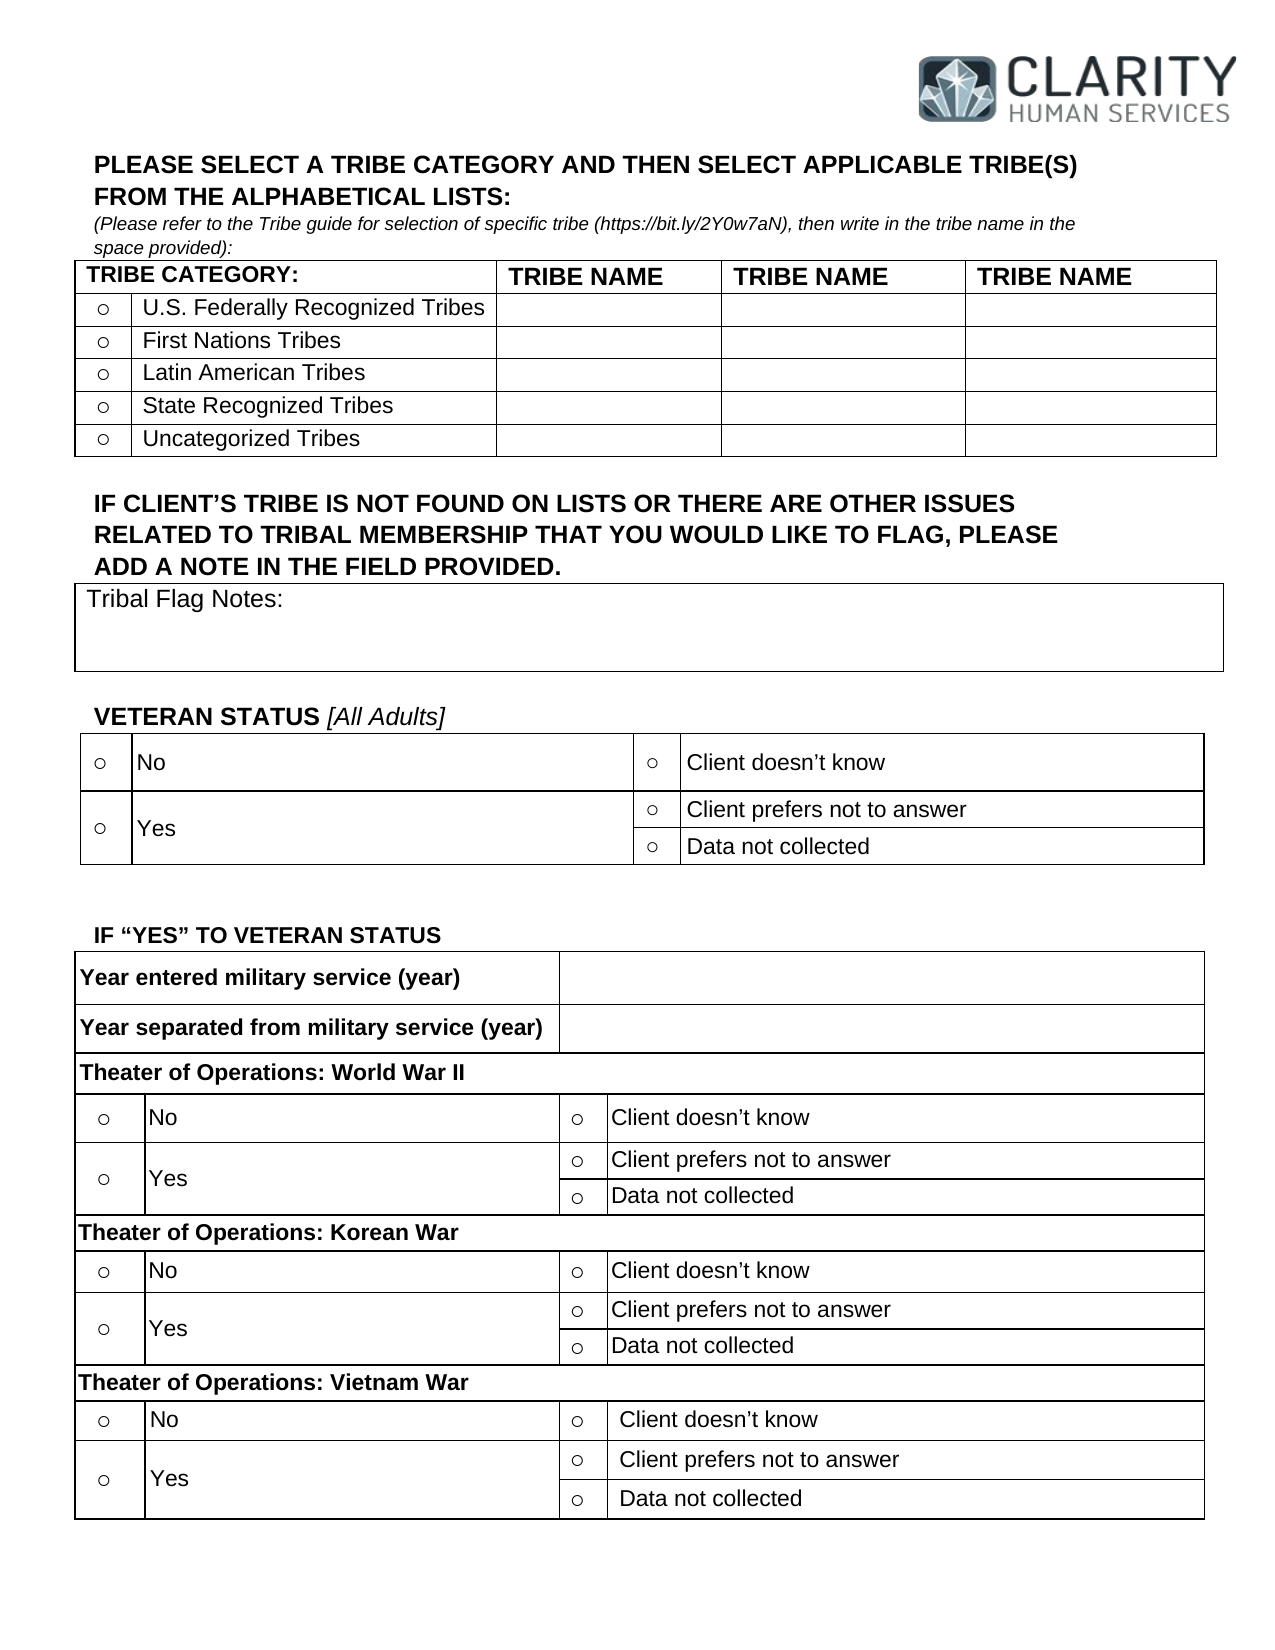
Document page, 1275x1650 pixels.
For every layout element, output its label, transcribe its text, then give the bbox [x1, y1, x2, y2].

table_cell ○ [76, 1293, 144, 1364]
table_cell Uncategorized Tribes [132, 425, 496, 456]
table_cell ○ [76, 294, 131, 326]
text IF “YES” TO VETERAN STATUS [94, 922, 1087, 948]
table_header ○ [634, 734, 680, 790]
table_cell ○ [76, 1252, 144, 1292]
table_cell ○ [76, 425, 131, 456]
table_header TRIBE NAME [966, 261, 1216, 293]
table_cell No [146, 1095, 559, 1142]
table_cell Theater of Operations: Vietnam War [76, 1366, 1204, 1400]
table_cell ○ [560, 1480, 607, 1518]
picture [918, 56, 1237, 122]
table_cell [966, 392, 1216, 423]
table_cell Client prefers not to answer [681, 792, 1203, 827]
table_cell [966, 425, 1216, 456]
table_cell [966, 294, 1216, 326]
table_cell ○ [76, 327, 131, 358]
table_cell Year separated from military service (year) [76, 1005, 559, 1052]
table_header TRIBE NAME [497, 261, 721, 293]
table_cell ○ [76, 359, 131, 391]
table_cell ○ [560, 1441, 607, 1479]
table_cell [722, 425, 965, 456]
table_cell ○ [560, 1252, 607, 1292]
table_header TRIBE CATEGORY: [76, 261, 496, 293]
table_cell Client doesn’t know [608, 1402, 1204, 1439]
table_cell Data not collected [681, 828, 1203, 864]
table_cell [966, 327, 1216, 358]
table_header ○ [81, 734, 131, 790]
table_cell ○ [560, 1330, 607, 1364]
table_cell No [146, 1252, 559, 1292]
table_cell U.S. Federally Recognized Tribes [132, 294, 496, 326]
table_cell [497, 294, 721, 326]
table_cell [722, 327, 965, 358]
table_cell Yes [146, 1441, 559, 1518]
table_cell [497, 425, 721, 456]
table_cell Theater of Operations: World War II [76, 1054, 1204, 1093]
table_cell Latin American Tribes [132, 359, 496, 391]
table_cell ○ [76, 1143, 144, 1214]
table_cell ○ [76, 1402, 144, 1439]
table_cell Data not collected [608, 1480, 1204, 1518]
table_cell ○ [560, 1095, 607, 1142]
subtitle IF CLIENT’S TRIBE IS NOT FOUND ON LISTS OR THERE ARE OTHER ISSUES RELATED TO TRIBAL MEMBERSHIP THAT YOU WOULD LIKE TO FLAG, PLEASE ADD A NOTE IN THE FIELD PROVIDED. [94, 489, 1087, 581]
table_cell [560, 1005, 1204, 1052]
table_cell Data not collected [608, 1330, 1204, 1364]
table_header No [133, 734, 633, 790]
table_cell [722, 294, 965, 326]
subtitle PLEASE SELECT A TRIBE CATEGORY AND THEN SELECT APPLICABLE TRIBE(S) FROM THE ALPHABETICAL LISTS: [94, 150, 1087, 210]
table_cell [497, 359, 721, 391]
table_cell [722, 359, 965, 391]
table_cell ○ [560, 1180, 607, 1214]
table_cell ○ [560, 1143, 607, 1178]
table_cell ○ [76, 1095, 144, 1142]
table_cell [966, 359, 1216, 391]
table_cell ○ [560, 1402, 607, 1439]
table_cell First Nations Tribes [132, 327, 496, 358]
table_cell ○ [76, 1441, 144, 1518]
table_cell State Recognized Tribes [132, 392, 496, 423]
table_header TRIBE NAME [722, 261, 965, 293]
table_cell ○ [76, 392, 131, 423]
table_header Year entered military service (year) [76, 952, 559, 1004]
subtitle (Please refer to the Tribe guide for selection of specific tribe (https://bit.ly/2Y0w7aN), then write in the tribe name in the space provided): [94, 213, 1087, 258]
table_header Tribal Flag Notes: [76, 584, 1223, 671]
table_cell ○ [560, 1293, 607, 1328]
table_cell Client prefers not to answer [608, 1441, 1204, 1479]
table_cell Data not collected [608, 1180, 1204, 1214]
table_cell [722, 392, 965, 423]
table_cell No [146, 1402, 559, 1439]
table_cell ○ [634, 828, 680, 864]
table_cell Client doesn’t know [608, 1252, 1204, 1292]
table_cell Yes [146, 1143, 559, 1214]
text VETERAN STATUS​ ​[All Adults] [94, 702, 1087, 731]
table_cell [497, 392, 721, 423]
table_cell Theater of Operations: Korean War [76, 1216, 1204, 1250]
table_header [560, 952, 1204, 1004]
table_cell Client prefers not to answer [608, 1293, 1204, 1328]
table_cell Yes [146, 1293, 559, 1364]
table_cell Client doesn’t know [608, 1095, 1204, 1142]
table_cell Yes [133, 792, 633, 864]
table_cell [497, 327, 721, 358]
table_header Client doesn’t know [681, 734, 1203, 790]
table_cell Client prefers not to answer [608, 1143, 1204, 1178]
table_cell ○ [81, 792, 131, 864]
table_cell ○ [634, 792, 680, 827]
